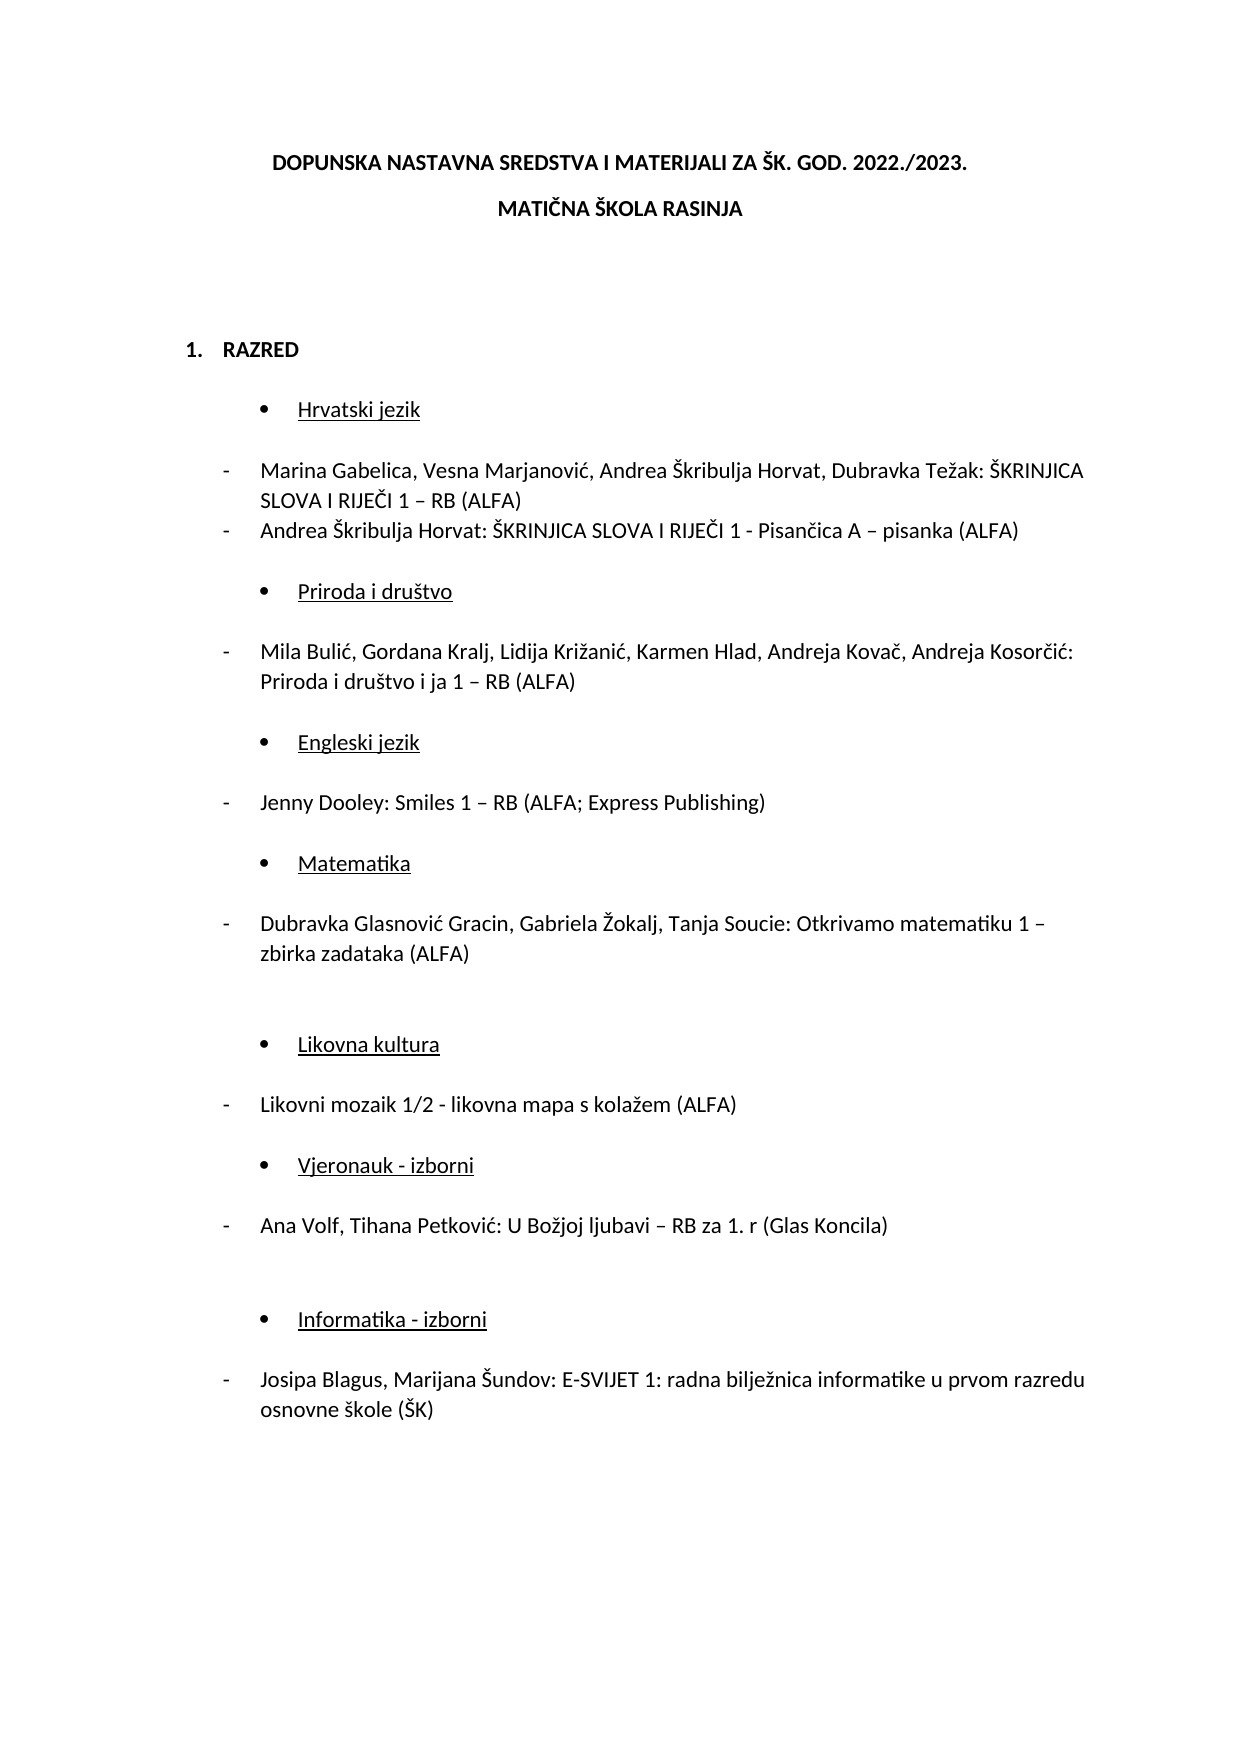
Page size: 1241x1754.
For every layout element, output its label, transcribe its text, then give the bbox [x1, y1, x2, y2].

list Engleski jezik [260, 728, 1093, 756]
list Mila Bulić, Gordana Kralj, Lidija Križanić, Karmen Hlad, Andreja Kovač, Andreja Kosorčić: Priroda i društvo i ja 1 – RB (ALFA) [223, 637, 1093, 695]
list Vjeronauk - izborni [260, 1151, 1093, 1179]
list RAZRED [185, 335, 1093, 363]
text DOPUNSKA NASTAVNA SREDSTVA I MATERIJALI ZA ŠK. GOD. 2022./2023. [148, 148, 1093, 176]
list Ana Volf, Tihana Petković: U Božjoj ljubavi – RB za 1. r (Glas Koncila) [223, 1211, 1093, 1239]
list Josipa Blagus, Marijana Šundov: E-SVIJET 1: radna bilježnica informatike u prvom razredu osnovne škole (ŠK) [223, 1365, 1093, 1423]
list Jenny Dooley: Smiles 1 – RB (ALFA; Express Publishing) [223, 788, 1093, 816]
text MATIČNA ŠKOLA RASINJA [148, 194, 1093, 222]
list Priroda i društvo [260, 577, 1093, 605]
list Likovna kultura [260, 1030, 1093, 1058]
list Andrea Škribulja Horvat: ŠKRINJICA SLOVA I RIJEČI 1 - Pisančica A – pisanka (ALFA) [223, 516, 1093, 544]
list Dubravka Glasnović Gracin, Gabriela Žokalj, Tanja Soucie: Otkrivamo matematiku 1 – zbirka zadataka (ALFA) [223, 909, 1093, 967]
list Likovni mozaik 1/2 - likovna mapa s kolažem (ALFA) [223, 1090, 1093, 1118]
list Matematika [260, 849, 1093, 877]
list Hrvatski jezik [260, 396, 1093, 423]
list Marina Gabelica, Vesna Marjanović, Andrea Škribulja Horvat, Dubravka Težak: ŠKRINJICA SLOVA I RIJEČI 1 – RB (ALFA) [223, 456, 1093, 514]
list Informatika - izborni [260, 1305, 1093, 1333]
